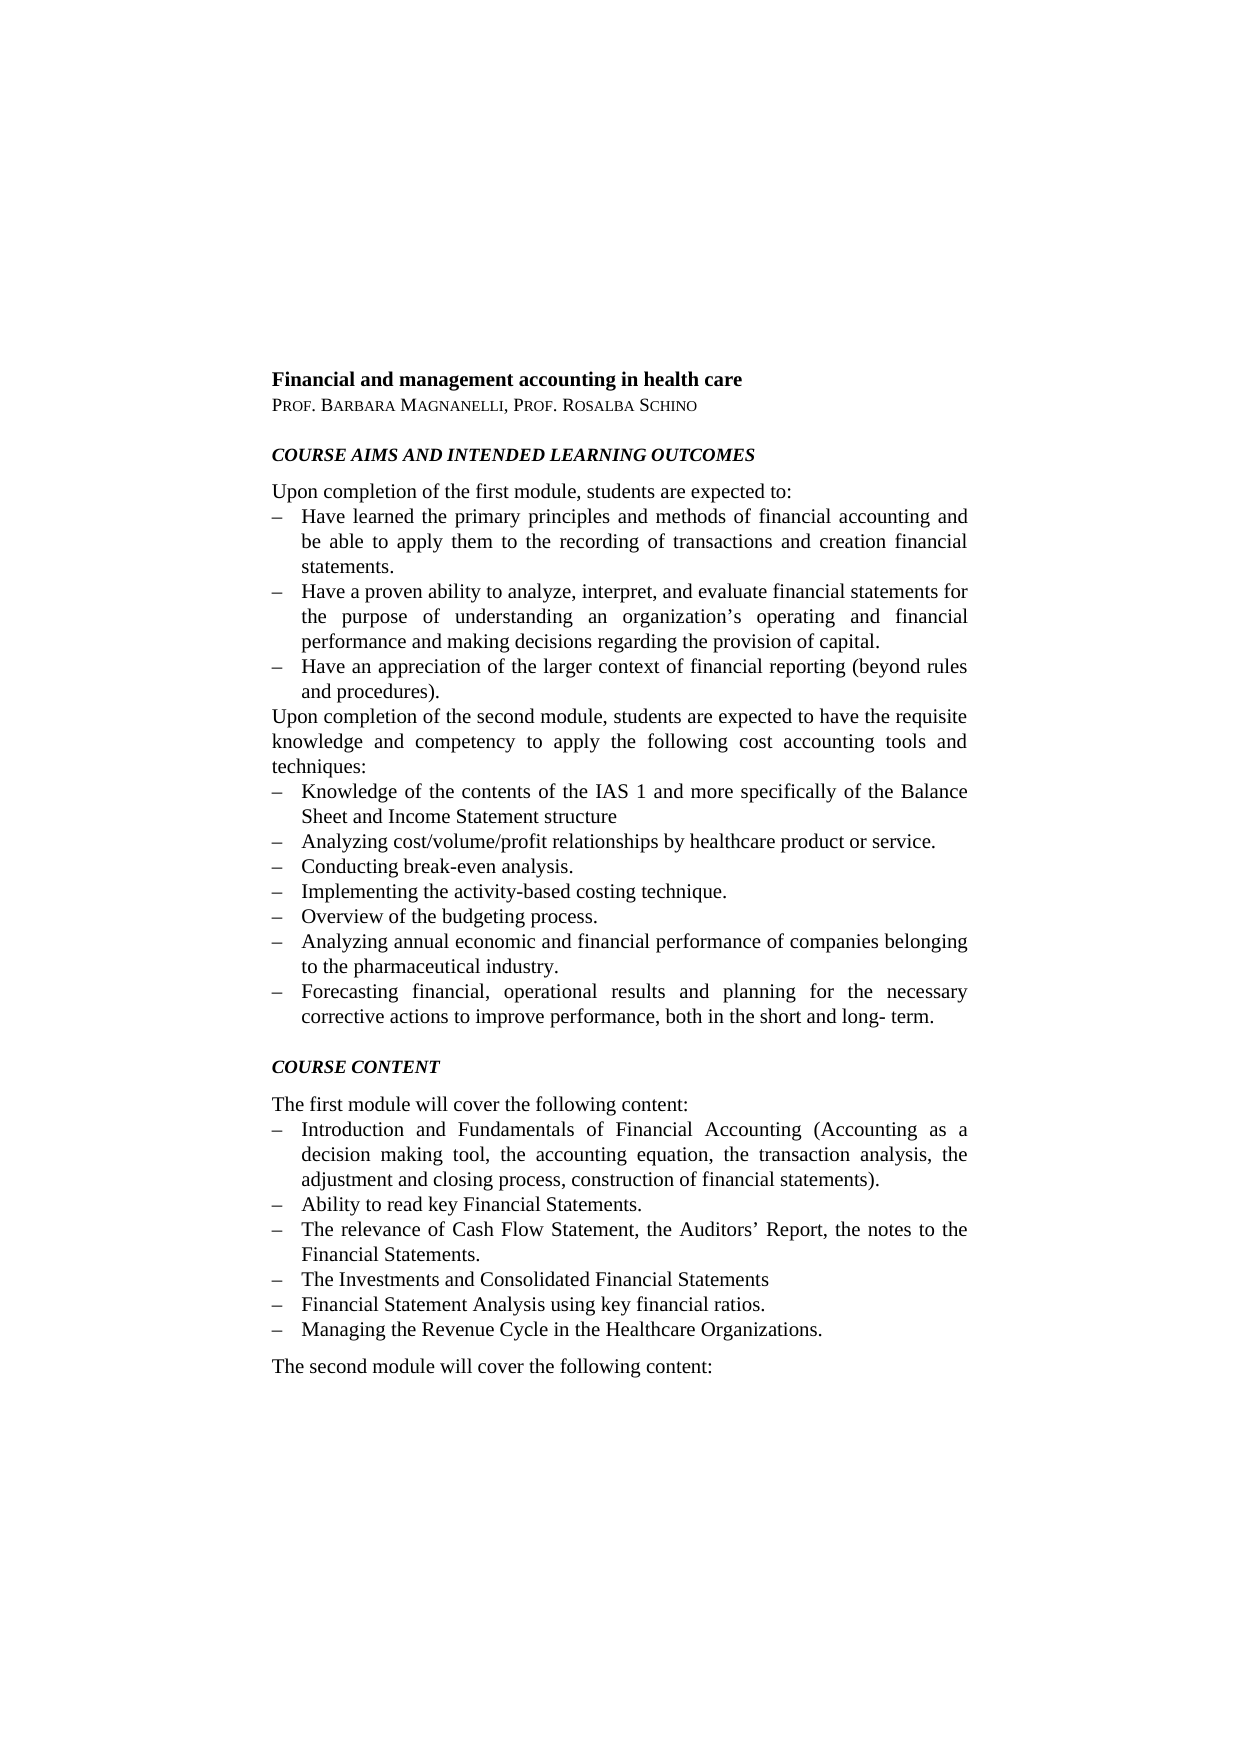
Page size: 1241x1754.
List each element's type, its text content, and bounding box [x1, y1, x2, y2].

text – The Investments and Consolidated Financial Statements [272, 1266, 968, 1291]
text – Introduction and Fundamentals of Financial Accounting (Accounting as a decision making tool, the accounting equation, the transaction analysis, the adjustment and closing process, construction of financial statements). [272, 1116, 968, 1191]
text Upon completion of the second module, students are expected to have the requisite knowledge and competency to apply the following cost accounting tools and techniques: [272, 704, 968, 779]
text – Analyzing cost/volume/profit relationships by healthcare product or service. [272, 829, 968, 854]
text – Managing the Revenue Cycle in the Healthcare Organizations. [272, 1316, 968, 1341]
text – Forecasting financial, operational results and planning for the necessary corrective actions to improve performance, both in the short and long- term. [272, 979, 968, 1029]
text – Ability to read key Financial Statements. [272, 1191, 968, 1216]
text – Conducting break-even analysis. [272, 854, 968, 879]
text COURSE CONTENT [272, 1054, 968, 1079]
subtitle Prof. Barbara Magnanelli, Prof. Rosalba Schino [272, 391, 968, 416]
text – The relevance of Cash Flow Statement, the Auditors’ Report, the notes to the Financial Statements. [272, 1216, 968, 1266]
text – Have learned the primary principles and methods of financial accounting and be able to apply them to the recording of transactions and creation financial statements. [272, 504, 968, 579]
text COURSE AIMS AND INTENDED LEARNING OUTCOMES [272, 441, 968, 466]
text – Knowledge of the contents of the IAS 1 and more specifically of the Balance Sheet and Income Statement structure [272, 779, 968, 829]
subtitle Financial and management accounting in health care [272, 366, 968, 391]
text The second module will cover the following content: [272, 1354, 968, 1379]
text Upon completion of the first module, students are expected to: [272, 479, 968, 504]
text The first module will cover the following content: [272, 1091, 968, 1116]
text – Have a proven ability to analyze, interpret, and evaluate financial statements for the purpose of understanding an organization’s operating and financial performance and making decisions regarding the provision of capital. [272, 579, 968, 654]
text – Overview of the budgeting process. [272, 904, 968, 929]
text – Have an appreciation of the larger context of financial reporting (beyond rules and procedures). [272, 654, 968, 704]
text – Analyzing annual economic and financial performance of companies belonging to the pharmaceutical industry. [272, 929, 968, 979]
text – Implementing the activity-based costing technique. [272, 879, 968, 904]
text – Financial Statement Analysis using key financial ratios. [272, 1291, 968, 1316]
